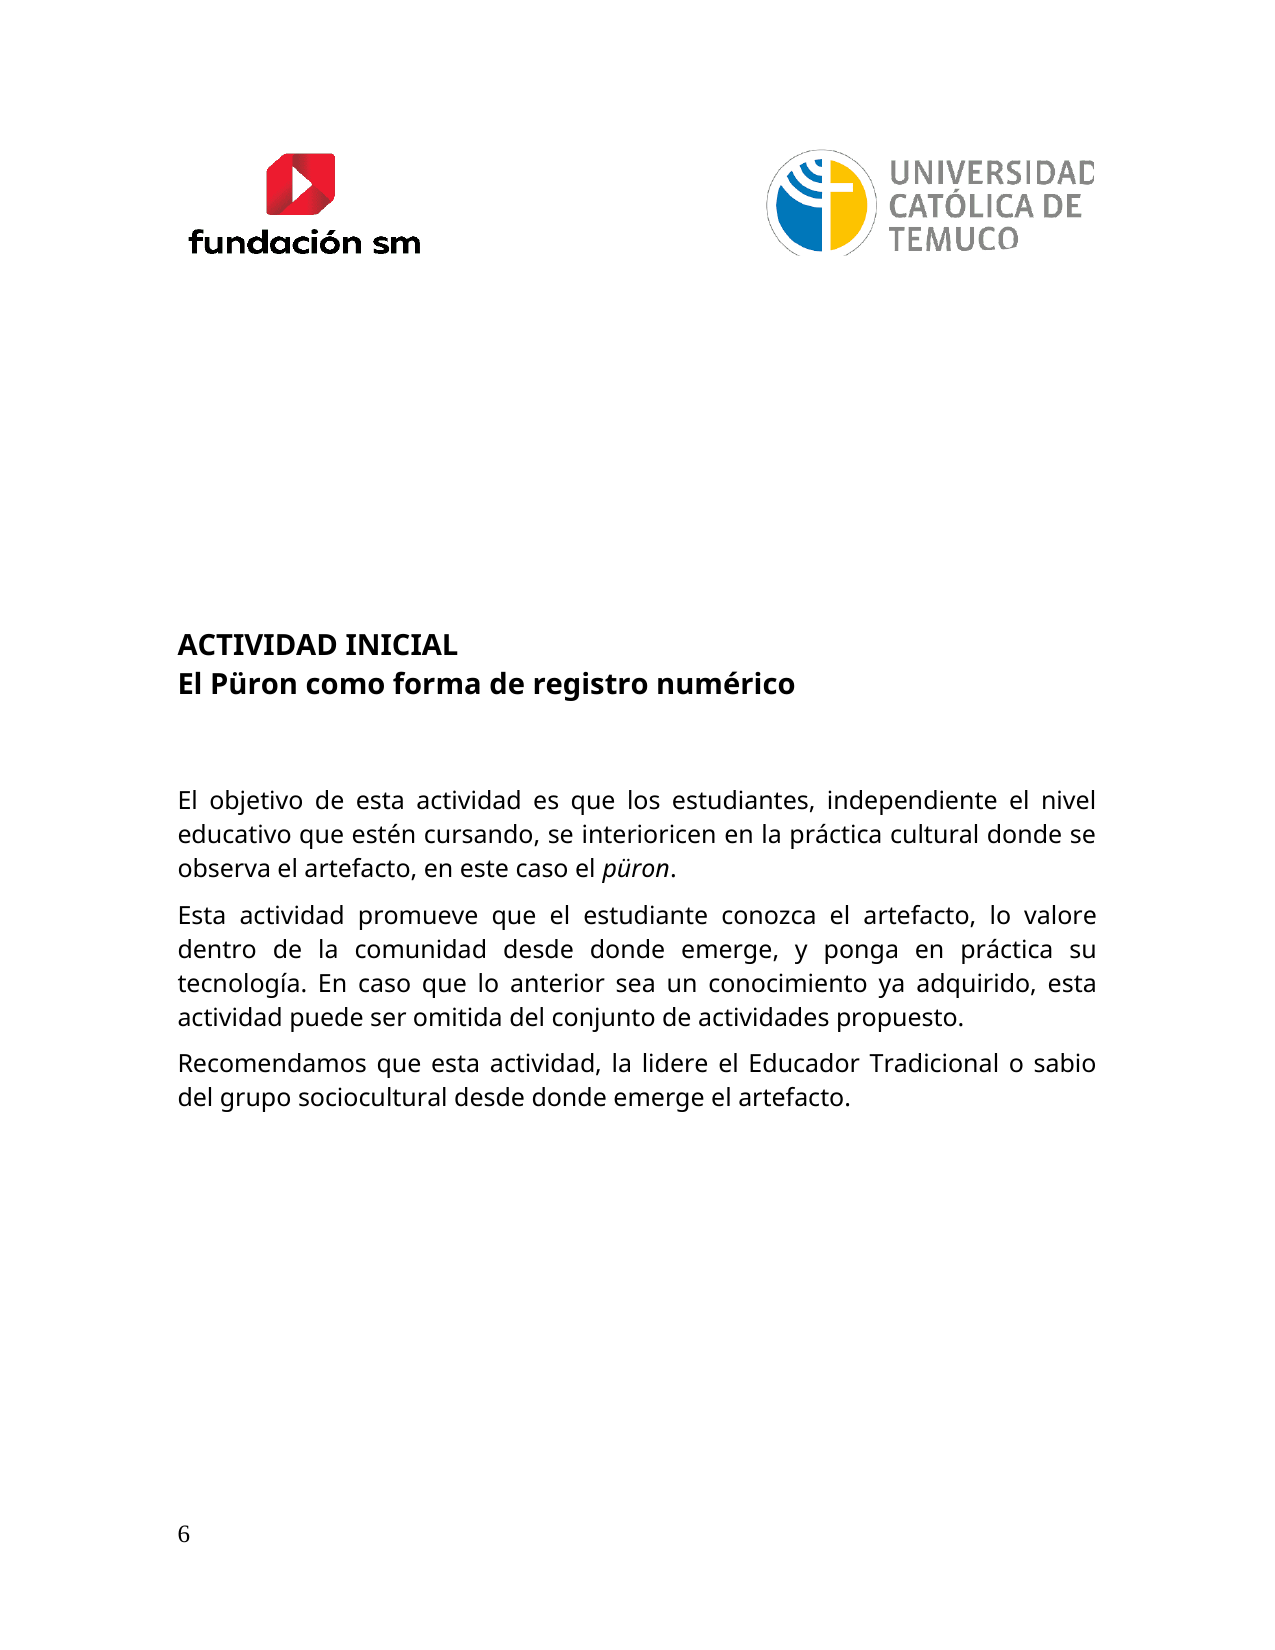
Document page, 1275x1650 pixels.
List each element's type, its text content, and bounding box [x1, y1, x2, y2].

text ACTIVIDAD INICIAL [177, 624, 1098, 663]
text El objetivo de esta actividad es que los estudiantes, independiente el nivel educativo que estén cursando, se interioricen en la práctica cultural donde se observa el artefacto, en este caso el püron. [177, 783, 1098, 885]
text Esta actividad promueve que el estudiante conozca el artefacto, lo valore dentro de la comunidad desde donde emerge, y ponga en práctica su tecnología. En caso que lo anterior sea un conocimiento ya adquirido, esta actividad puede ser omitida del conjunto de actividades propuesto. [177, 897, 1098, 1033]
picture [766, 149, 1094, 256]
picture [177, 149, 431, 260]
text El Püron como forma de registro numérico [177, 663, 1098, 703]
text Recomendamos que esta actividad, la lidere el Educador Tradicional o sabio del grupo sociocultural desde donde emerge el artefacto. [177, 1046, 1098, 1114]
